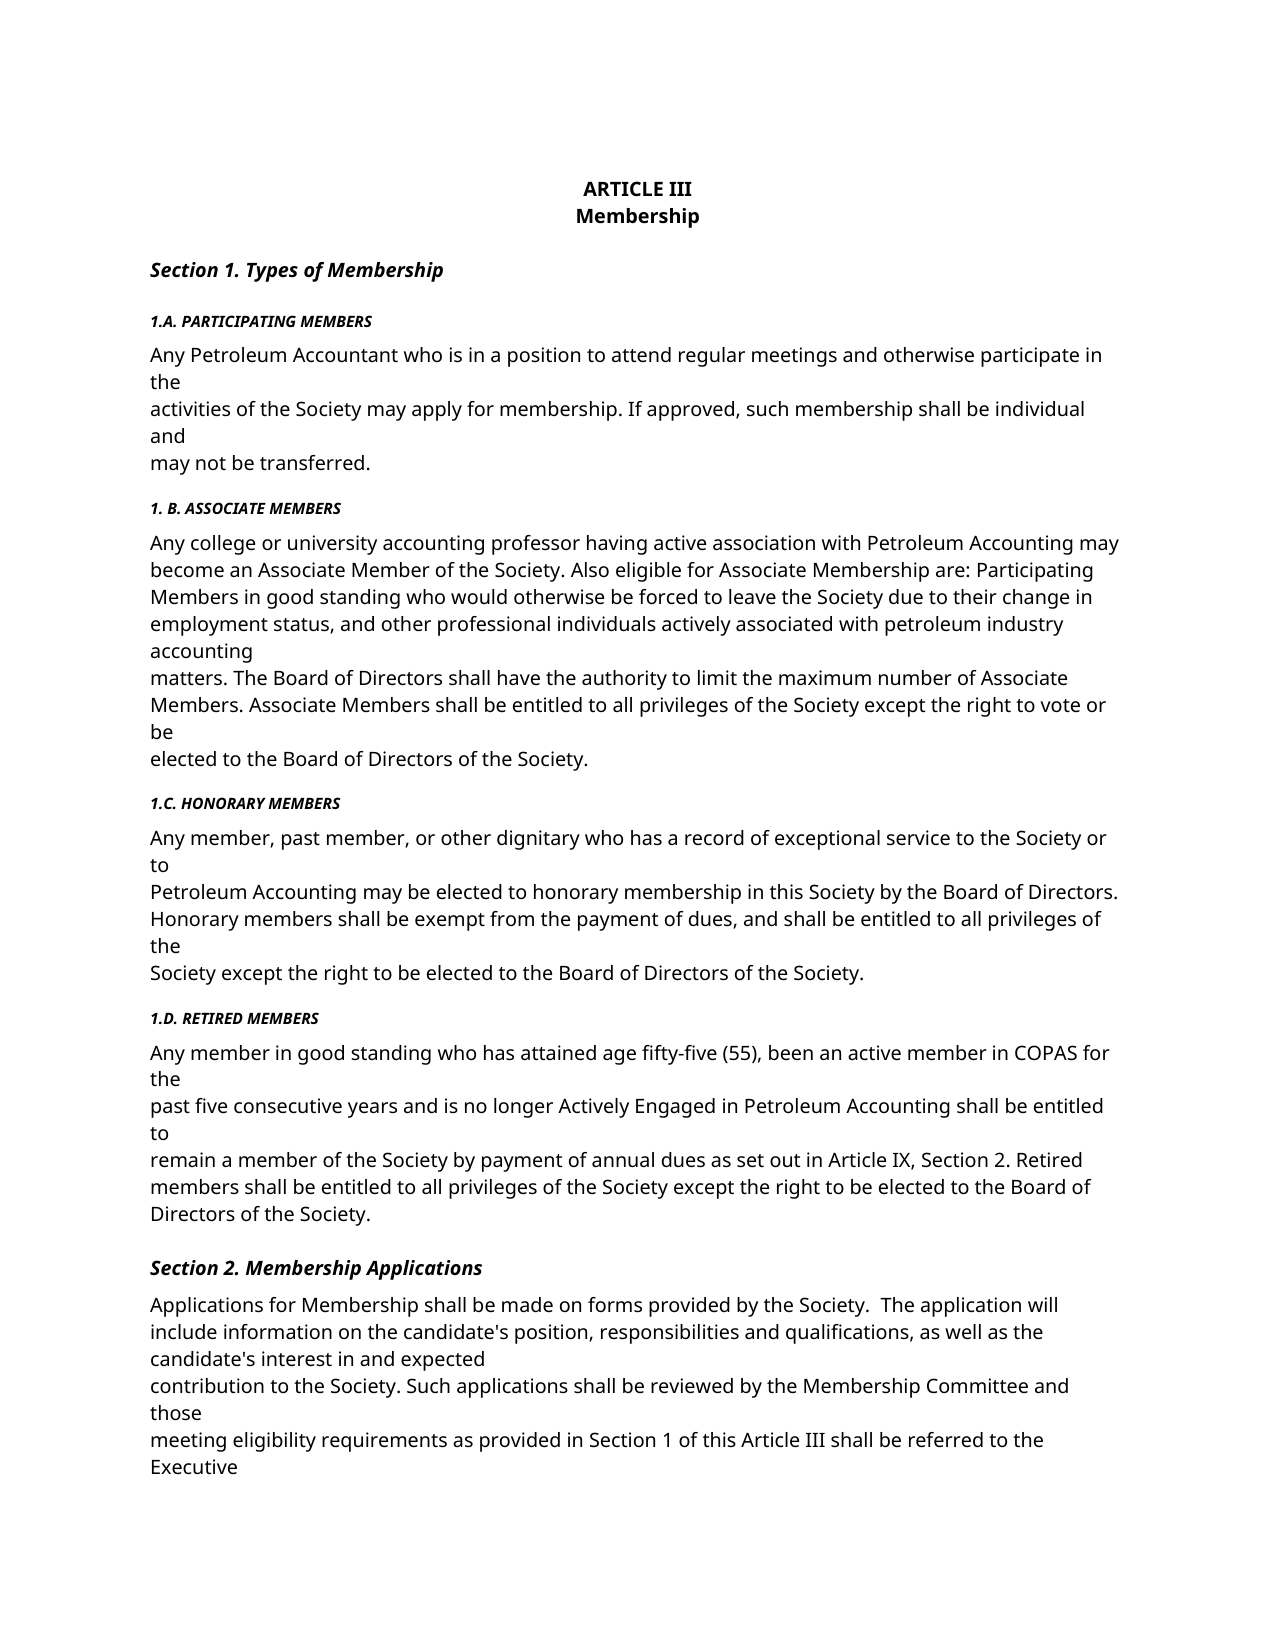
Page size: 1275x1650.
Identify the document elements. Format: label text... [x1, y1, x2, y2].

text may not be transferred. [150, 449, 1125, 477]
text Section 2. Membership Applications [150, 1254, 1125, 1282]
text Society except the right to be elected to the Board of Directors of the Society. [150, 959, 1125, 986]
text 1.C. HONORARY MEMBERS [150, 793, 1125, 814]
text 1. B. ASSOCIATE MEMBERS [150, 498, 1125, 519]
text Members. Associate Members shall be entitled to all privileges of the Society except the right to vote or be [150, 691, 1125, 745]
text Directors of the Society. [150, 1201, 1125, 1228]
text Any college or university accounting professor having active association with Petroleum Accounting may [150, 529, 1125, 556]
text Any member in good standing who has attained age fifty-five (55), been an active member in COPAS for the [150, 1039, 1125, 1093]
text activities of the Society may apply for membership. If approved, such membership shall be individual and [150, 396, 1125, 449]
text remain a member of the Society by payment of annual dues as set out in Article IX, Section 2. Retired [150, 1147, 1125, 1174]
text 1.A. PARTICIPATING MEMBERS [150, 310, 1125, 332]
text Section 1. Types of Membership [150, 256, 1125, 283]
text meeting eligibility requirements as provided in Section 1 of this Article III shall be referred to the Executive [150, 1426, 1125, 1480]
text Members in good standing who would otherwise be forced to leave the Society due to their change in [150, 583, 1125, 610]
text Petroleum Accounting may be elected to honorary membership in this Society by the Board of Directors. [150, 878, 1125, 905]
text become an Associate Member of the Society. Also eligible for Associate Membership are: Participating [150, 556, 1125, 583]
text Applications for Membership shall be made on forms provided by the Society. The application will include information on the candidate's position, responsibilities and qualifications, as well as the candidate's interest in and expected [150, 1292, 1125, 1372]
text Any Petroleum Accountant who is in a position to attend regular meetings and otherwise participate in the [150, 342, 1125, 396]
text contribution to the Society. Such applications shall be reviewed by the Membership Committee and those [150, 1372, 1125, 1426]
text ARTICLE III [150, 176, 1125, 202]
text employment status, and other professional individuals actively associated with petroleum industry accounting [150, 610, 1125, 664]
text past five consecutive years and is no longer Actively Engaged in Petroleum Accounting shall be entitled to [150, 1093, 1125, 1147]
text Any member, past member, or other dignitary who has a record of exceptional service to the Society or to [150, 824, 1125, 878]
text Honorary members shall be exempt from the payment of dues, and shall be entitled to all privileges of the [150, 905, 1125, 959]
text Membership [150, 202, 1125, 229]
text 1.D. RETIRED MEMBERS [150, 1007, 1125, 1029]
text elected to the Board of Directors of the Society. [150, 745, 1125, 772]
text matters. The Board of Directors shall have the authority to limit the maximum number of Associate [150, 664, 1125, 691]
text members shall be entitled to all privileges of the Society except the right to be elected to the Board of [150, 1174, 1125, 1201]
